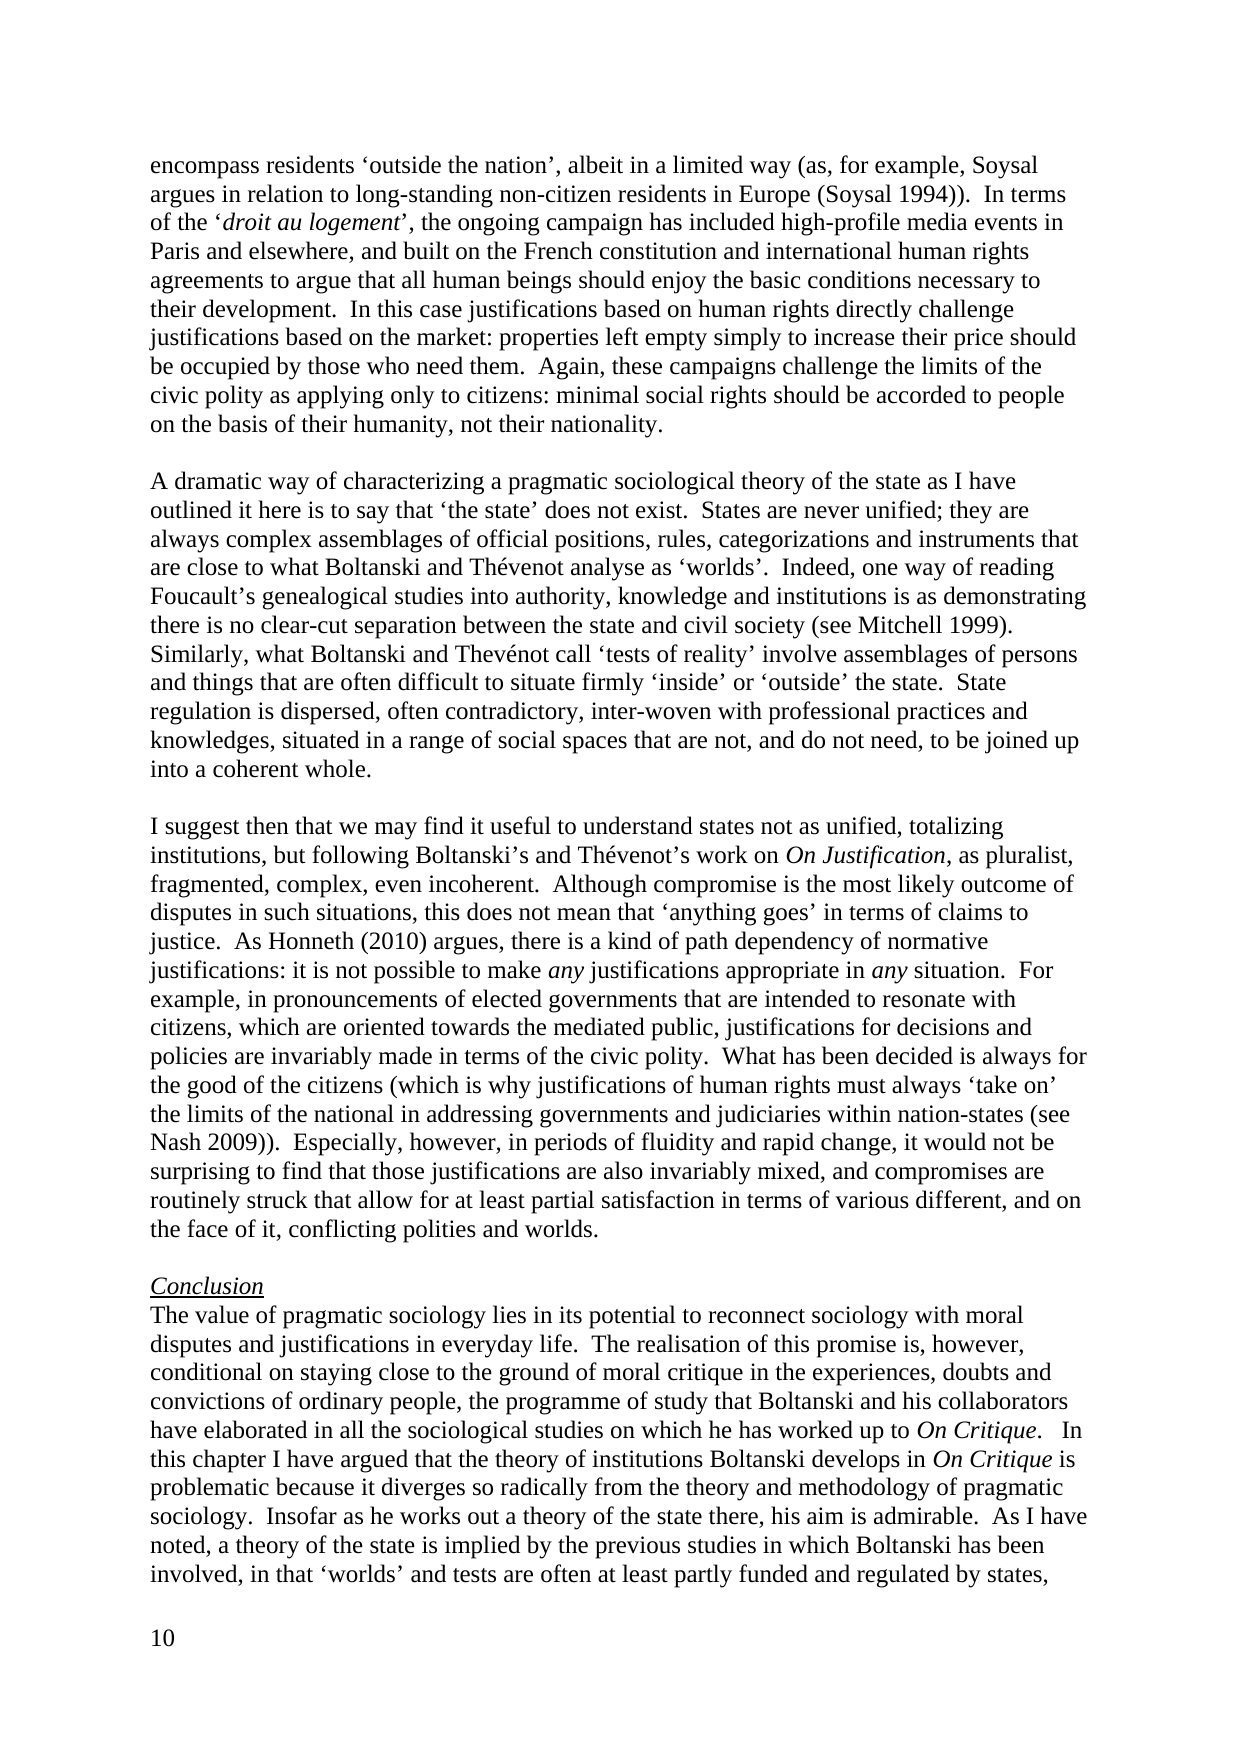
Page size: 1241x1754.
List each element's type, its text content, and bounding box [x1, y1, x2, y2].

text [150, 1300, 1090, 1587]
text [150, 150, 1090, 437]
text Conclusion [150, 1271, 1090, 1300]
text A dramatic way of characterizing a pragmatic sociological theory of the state as I have outlined it here is to say that ‘the state’ does not exist. States are never unified; they are always complex assemblages of official positions, rules, categorizations and instruments that are close to what Boltanski and Thévenot analyse as ‘worlds’. Indeed, one way of reading Foucault’s genealogical studies into authority, knowledge and institutions is as demonstrating there is no clear-cut separation between the state and civil society (see Mitchell 1999). Similarly, what Boltanski and Thevénot call ‘tests of reality’ involve assemblages of persons and things that are often difficult to situate firmly ‘inside’ or ‘outside’ the state. State regulation is dispersed, often contradictory, inter-woven with professional practices and knowledges, situated in a range of social spaces that are not, and do not need, to be joined up into a coherent whole. [150, 466, 1090, 782]
text I suggest then that we may find it useful to understand states not as unified, totalizing institutions, but following Boltanski’s and Thévenot’s work on On Justification, as pluralist, fragmented, complex, even incoherent. Although compromise is the most likely outcome of disputes in such situations, this does not mean that ‘anything goes’ in terms of claims to justice. As Honneth (2010) argues, there is a kind of path dependency of normative justifications: it is not possible to make any justifications appropriate in any situation. For example, in pronouncements of elected governments that are intended to resonate with citizens, which are oriented towards the mediated public, justifications for decisions and policies are invariably made in terms of the civic polity. What has been decided is always for the good of the citizens (which is why justifications of human rights must always ‘take on’ the limits of the national in addressing governments and judiciaries within nation-states (see Nash 2009)). Especially, however, in periods of fluidity and rapid change, it would not be surprising to find that those justifications are also invariably mixed, and compromises are routinely struck that allow for at least partial satisfaction in terms of various different, and on the face of it, conflicting polities and worlds. [150, 811, 1090, 1242]
